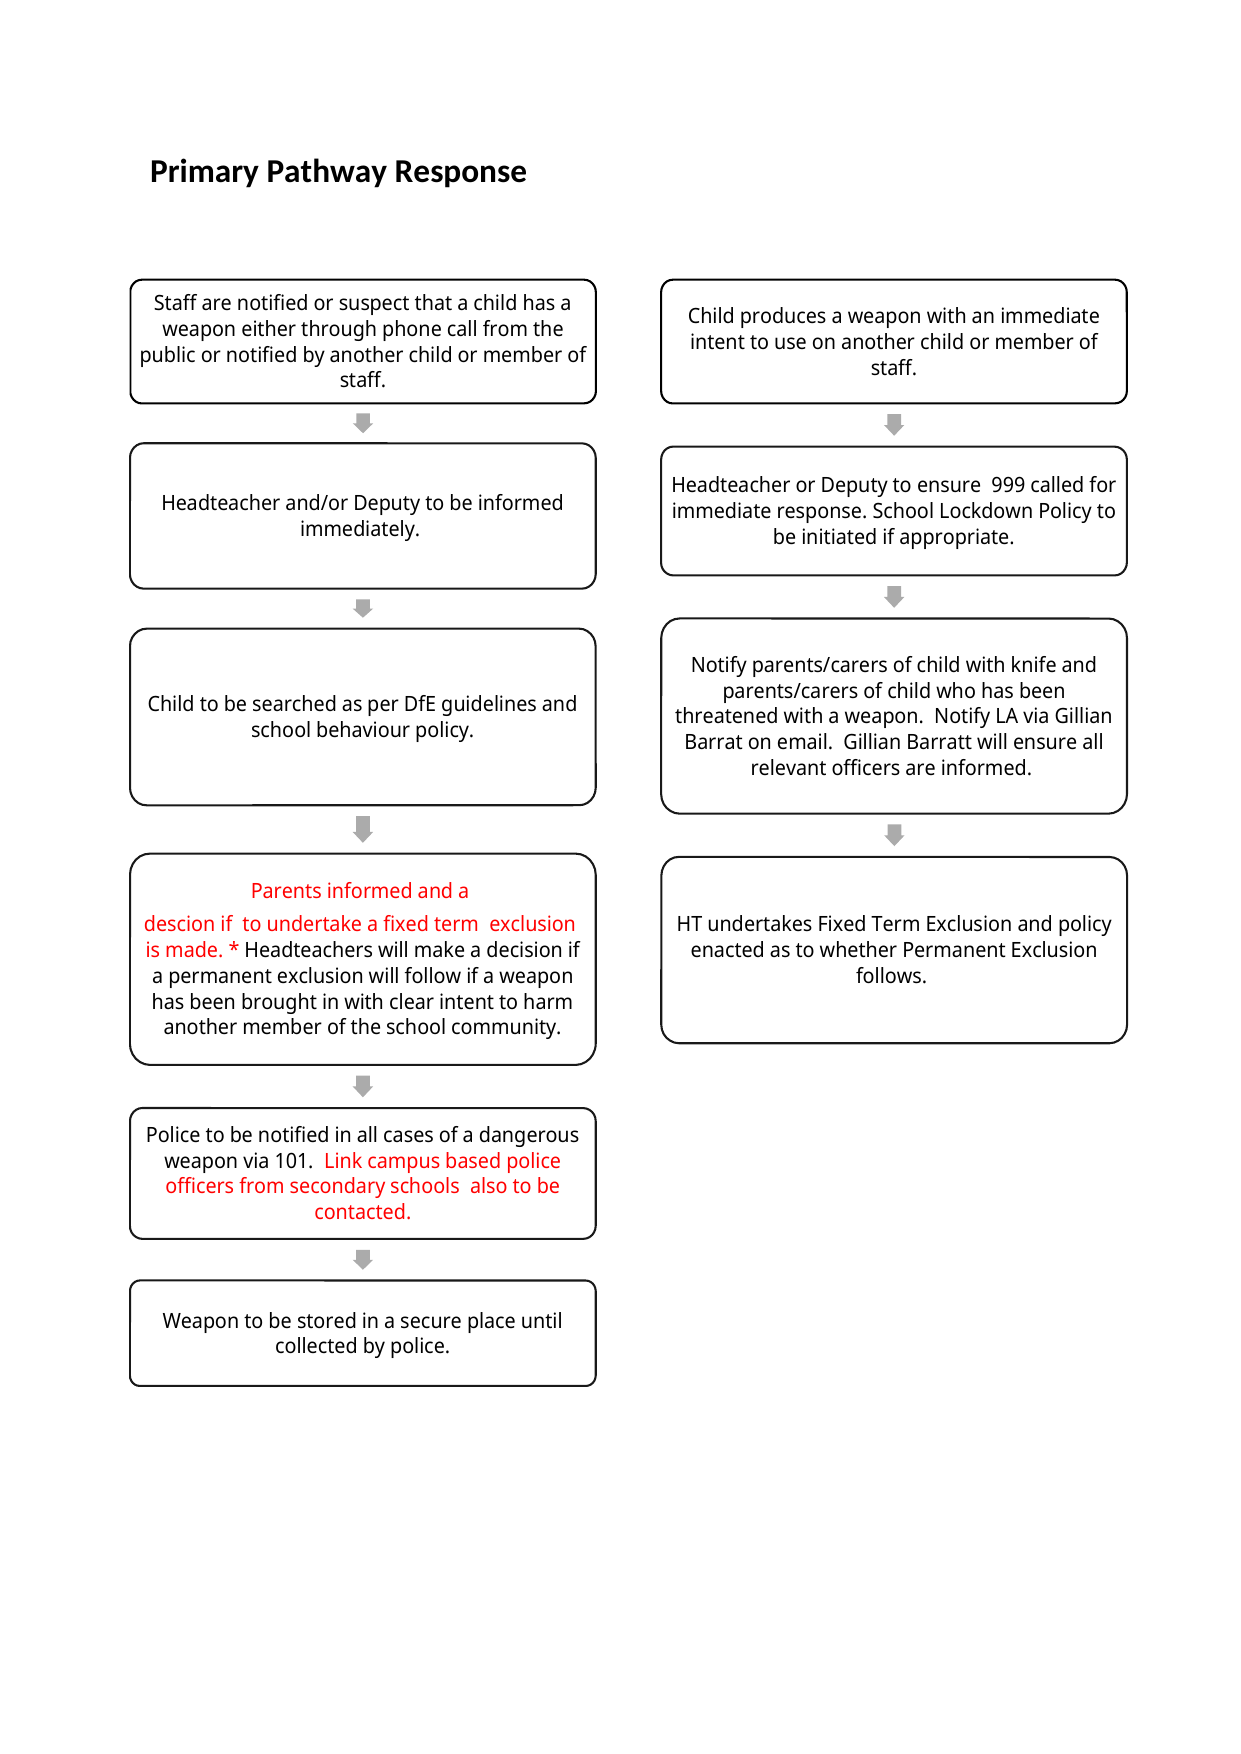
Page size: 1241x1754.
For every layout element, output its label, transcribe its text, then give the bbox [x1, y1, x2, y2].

text Primary Pathway Response [150, 150, 1090, 191]
